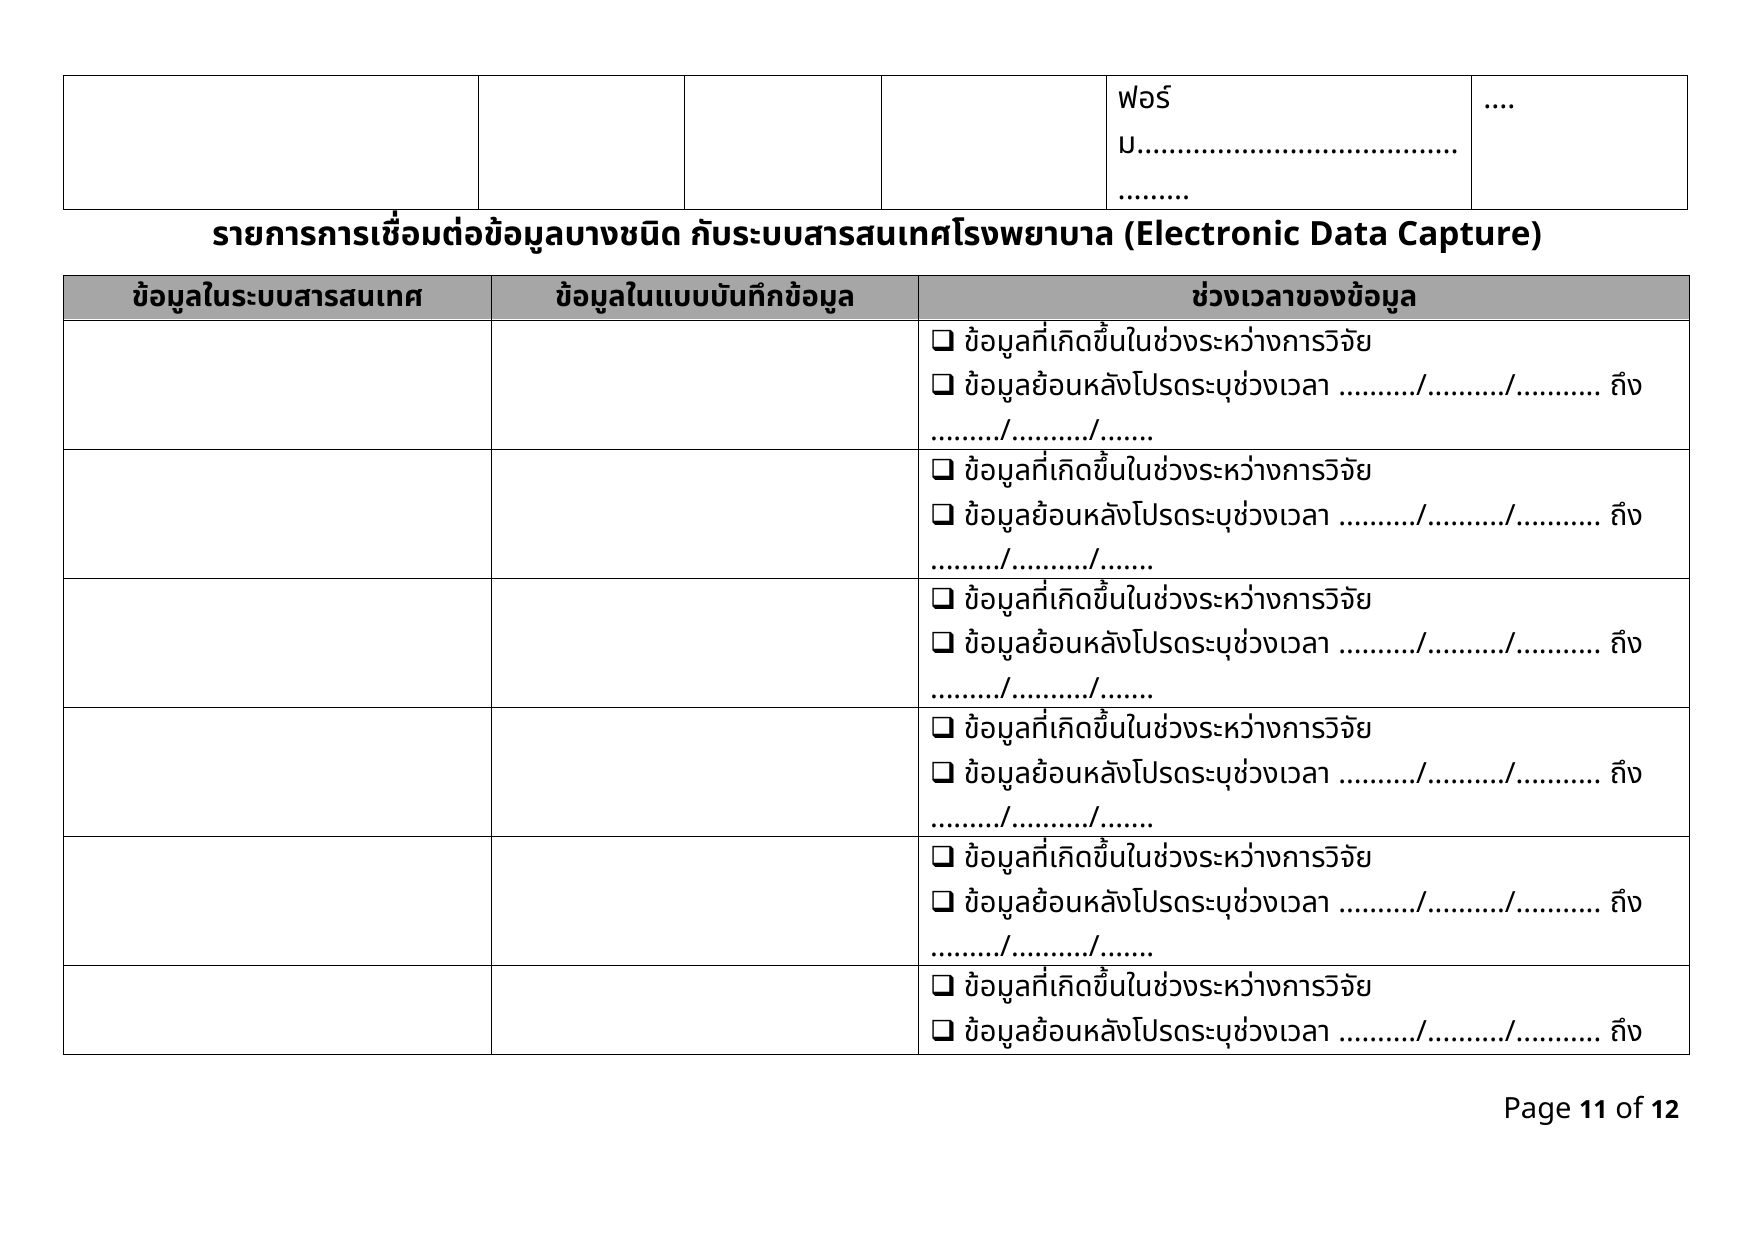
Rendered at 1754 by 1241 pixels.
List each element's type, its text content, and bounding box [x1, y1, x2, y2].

table_header ข้อมูลในแบบบันทึกข้อมูล [492, 276, 918, 319]
table_cell [492, 450, 918, 578]
table_cell [492, 708, 918, 836]
table_cell [492, 966, 918, 1054]
table_cell [64, 837, 491, 965]
table_cell [685, 76, 881, 209]
table_cell [64, 450, 491, 578]
table_cell ข้อมูลที่เกิดขึ้นในช่วงระหว่างการวิจัย ข้อมูลย้อนหลังโปรดระบุช่วงเวลา ........../........../........... ถึง ........./........../....... [919, 321, 1689, 449]
table_cell [492, 837, 918, 965]
table_cell [882, 76, 1106, 209]
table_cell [919, 837, 1689, 965]
table_header ช่วงเวลาของข้อมูล [919, 276, 1689, 319]
table_cell [492, 321, 918, 449]
table_cell [64, 321, 491, 449]
table_cell ข้อมูลที่เกิดขึ้นในช่วงระหว่างการวิจัย ข้อมูลย้อนหลังโปรดระบุช่วงเวลา ........../........../........... ถึง ........./........../....... [919, 450, 1689, 578]
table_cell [1472, 76, 1687, 209]
table_cell [64, 579, 491, 707]
table_cell [64, 966, 491, 1054]
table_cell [919, 966, 1689, 1054]
table_cell [64, 708, 491, 836]
table_header ข้อมูลในระบบสารสนเทศ [64, 276, 491, 319]
table_cell [492, 579, 918, 707]
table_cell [1107, 76, 1471, 209]
table_cell [64, 76, 478, 209]
table_cell ข้อมูลที่เกิดขึ้นในช่วงระหว่างการวิจัย ข้อมูลย้อนหลังโปรดระบุช่วงเวลา ........../........../........... ถึง ........./........../....... [919, 579, 1689, 707]
table_cell ข้อมูลที่เกิดขึ้นในช่วงระหว่างการวิจัย ข้อมูลย้อนหลังโปรดระบุช่วงเวลา ........../........../........... ถึง ........./........../....... [919, 708, 1689, 836]
table_cell [479, 76, 684, 209]
text รายการการเชื่อมต่อข้อมูลบางชนิด กับระบบสารสนเทศโรงพยาบาล (Electronic Data Capture) [75, 210, 1679, 260]
